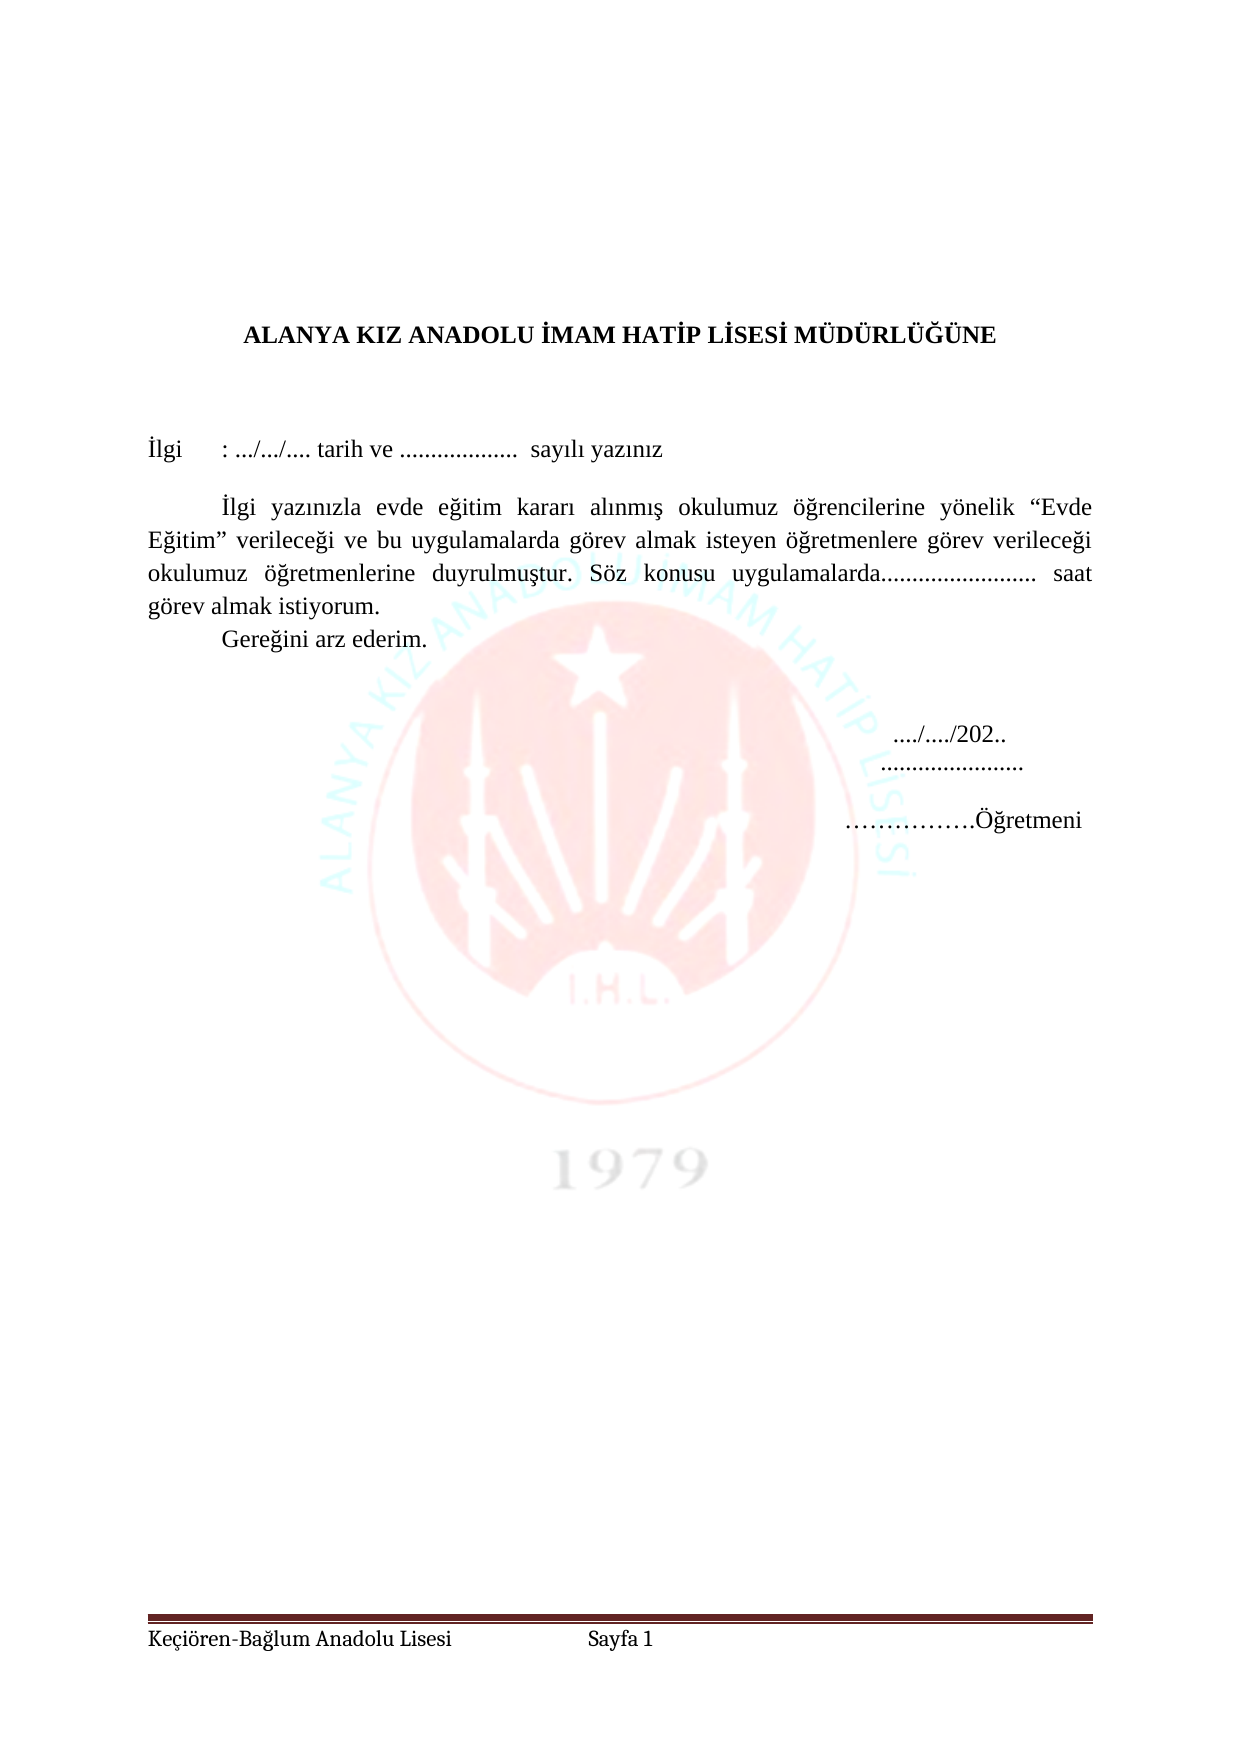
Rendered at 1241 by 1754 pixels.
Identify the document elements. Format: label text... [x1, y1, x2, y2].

text ALANYA KIZ ANADOLU İMAM HATİP LİSESİ MÜDÜRLÜĞÜNE [148, 320, 1093, 349]
text İlgi yazınızla evde eğitim kararı alınmış okulumuz öğrencilerine yönelik “Evde Eğitim” verileceği ve bu uygulamalarda görev almak isteyen öğretmenlere görev verileceği okulumuz öğretmenlerine duyrulmuştur. Söz konusu uygulamalarda......................... saat görev almak istiyorum. [148, 492, 1093, 620]
text ....................... [148, 747, 1093, 776]
text Gereğini arz ederim. [148, 624, 1093, 653]
text ..../..../202.. [148, 719, 1093, 747]
text …………….Öğretmeni [148, 805, 1093, 834]
text İlgi : .../.../.... tarih ve ................... sayılı yazınız [148, 434, 1093, 463]
